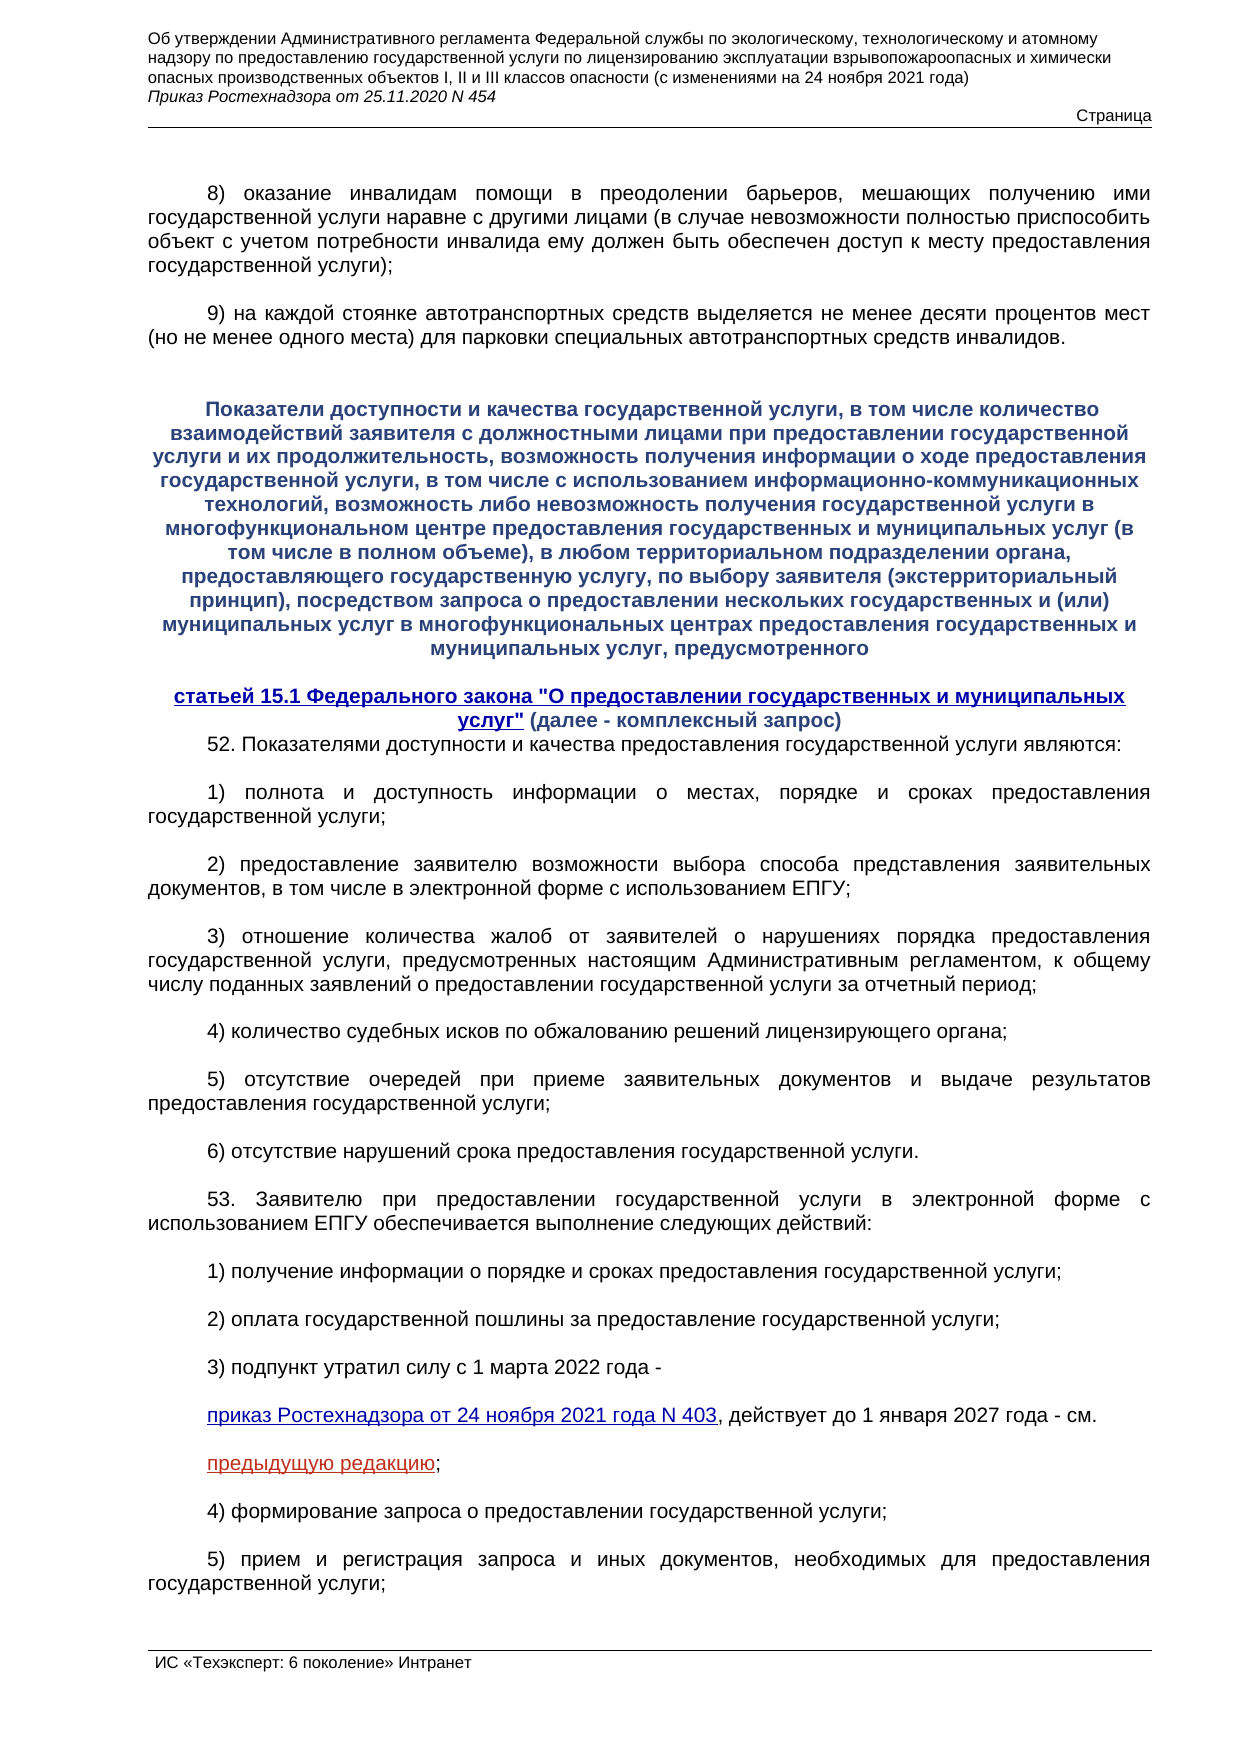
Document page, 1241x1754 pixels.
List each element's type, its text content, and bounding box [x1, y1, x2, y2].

text 3) отношение количества жалоб от заявителей о нарушениях порядка предоставления государственной услуги, предусмотренных настоящим Административным регламентом, к общему числу поданных заявлений о предоставлении государственной услуги за отчетный период; [148, 923, 1152, 995]
text 53. Заявителю при предоставлении государственной услуги в электронной форме с использованием ЕПГУ обеспечивается выполнение следующих действий: [148, 1187, 1152, 1235]
text 2) предоставление заявителю возможности выбора способа представления заявительных документов, в том числе в электронной форме с использованием ЕПГУ; [148, 852, 1152, 899]
text 3) подпункт утратил силу с 1 марта 2022 года - [148, 1355, 1152, 1379]
text 9) на каждой стоянке автотранспортных средств выделяется не менее десяти процентов мест (но не менее одного места) для парковки специальных автотранспортных средств инвалидов. [148, 301, 1152, 348]
text 5) отсутствие очередей при приеме заявительных документов и выдаче результатов предоставления государственной услуги; [148, 1067, 1152, 1115]
text 52. Показателями доступности и качества предоставления государственной услуги являются: [148, 732, 1152, 756]
text 8) оказание инвалидам помощи в преодолении барьеров, мешающих получению ими государственной услуги наравне с другими лицами (в случае невозможности полностью приспособить объект с учетом потребности инвалида ему должен быть обеспечен доступ к месту предоставления государственной услуги); [148, 181, 1152, 277]
text 5) прием и регистрация запроса и иных документов, необходимых для предоставления государственной услуги; [148, 1546, 1152, 1594]
text Показатели доступности и качества государственной услуги, в том числе количество взаимодействий заявителя с должностными лицами при предоставлении государственной услуги и их продолжительность, возможность получения информации о ходе предоставления государственной услуги, в том числе с использованием информационно-коммуникационных технологий, возможность либо невозможность получения государственной услуги в многофункциональном центре предоставления государственных и муниципальных услуг (в том числе в полном объеме), в любом территориальном подразделении органа, предоставляющего государственную услугу, по выбору заявителя (экстерриториальный принцип), посредством запроса о предоставлении нескольких государственных и (или) муниципальных услуг в многофункциональных центрах предоставления государственных и муниципальных услуг, предусмотренного [148, 396, 1152, 660]
text предыдущую редакцию; [148, 1451, 1152, 1474]
text 2) оплата государственной пошлины за предоставление государственной услуги; [148, 1307, 1152, 1331]
text статьей 15.1 Федерального закона "О предоставлении государственных и муниципальных услуг" (далее - комплексный запрос) [148, 684, 1152, 732]
text 4) формирование запроса о предоставлении государственной услуги; [148, 1498, 1152, 1522]
text 6) отсутствие нарушений срока предоставления государственной услуги. [148, 1139, 1152, 1163]
text 1) полнота и доступность информации о местах, порядке и сроках предоставления государственной услуги; [148, 780, 1152, 828]
text приказ Ростехнадзора от 24 ноября 2021 года N 403, действует до 1 января 2027 года - см. [148, 1403, 1152, 1427]
text 1) получение информации о порядке и сроках предоставления государственной услуги; [148, 1259, 1152, 1283]
text 4) количество судебных исков по обжалованию решений лицензирующего органа; [148, 1019, 1152, 1043]
